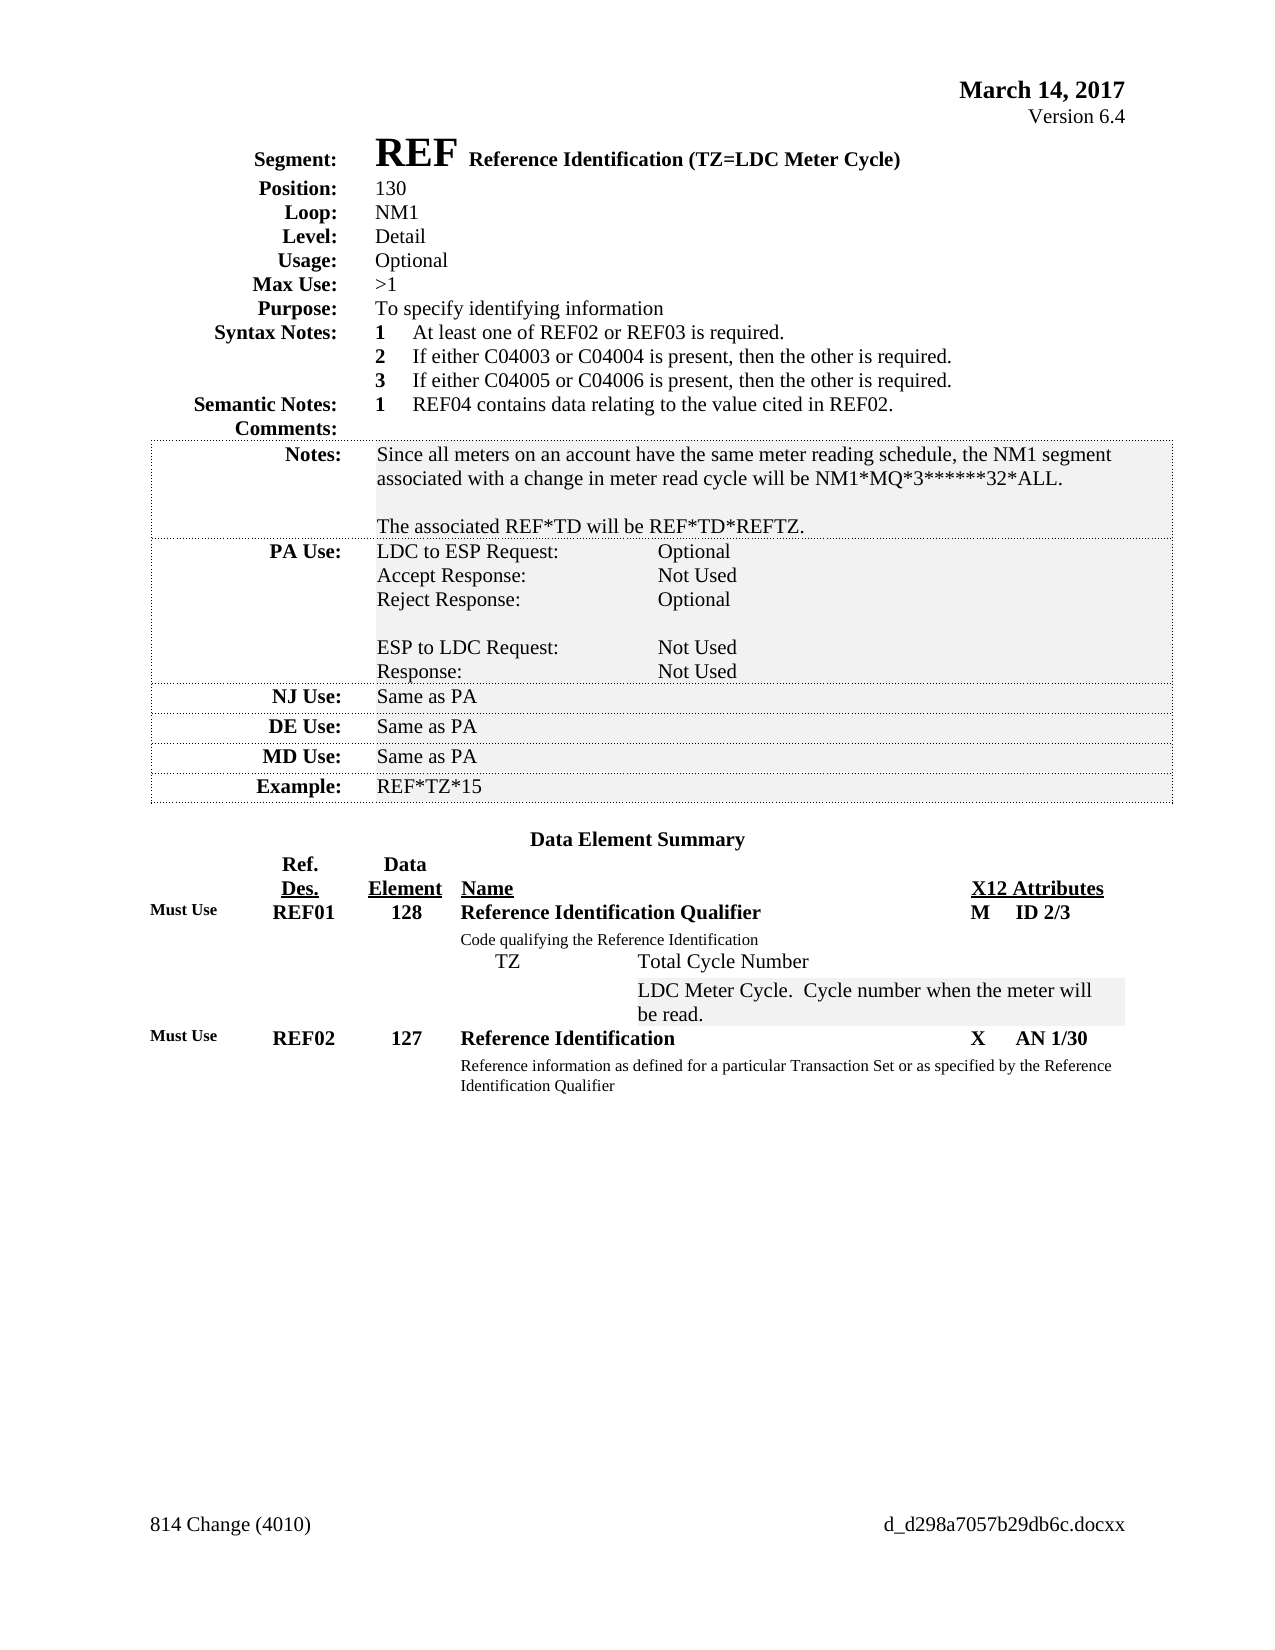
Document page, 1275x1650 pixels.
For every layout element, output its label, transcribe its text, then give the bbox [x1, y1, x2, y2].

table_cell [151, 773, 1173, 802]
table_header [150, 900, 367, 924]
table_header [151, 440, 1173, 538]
subtitle Segment: REF Reference Identification (TZ=LDC Meter Cycle) [150, 128, 1125, 176]
text Syntax Notes: 1 At least one of REF02 or REF03 is required. [150, 320, 1125, 344]
text Max Use: >1 [150, 272, 1125, 296]
text Level: Detail [150, 224, 1125, 248]
text Purpose: To specify identifying information [150, 296, 1125, 320]
text Semantic Notes: 1 REF04 contains data relating to the value cited in REF02. [150, 392, 1125, 416]
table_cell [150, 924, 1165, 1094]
text Usage: Optional [150, 248, 1125, 272]
text 2 If either C04003 or C04004 is present, then the other is required. [150, 344, 1125, 368]
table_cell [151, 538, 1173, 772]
text Des. Element Name X12 Attributes [150, 876, 1125, 899]
text Comments: [150, 416, 1125, 440]
text Data Element Summary [150, 827, 1125, 851]
text Ref. Data [150, 851, 1125, 876]
text 3 If either C04005 or C04006 is present, then the other is required. [150, 368, 1125, 392]
text : NM1 [150, 200, 1125, 224]
text Position: 130 [150, 176, 1125, 200]
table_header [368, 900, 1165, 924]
